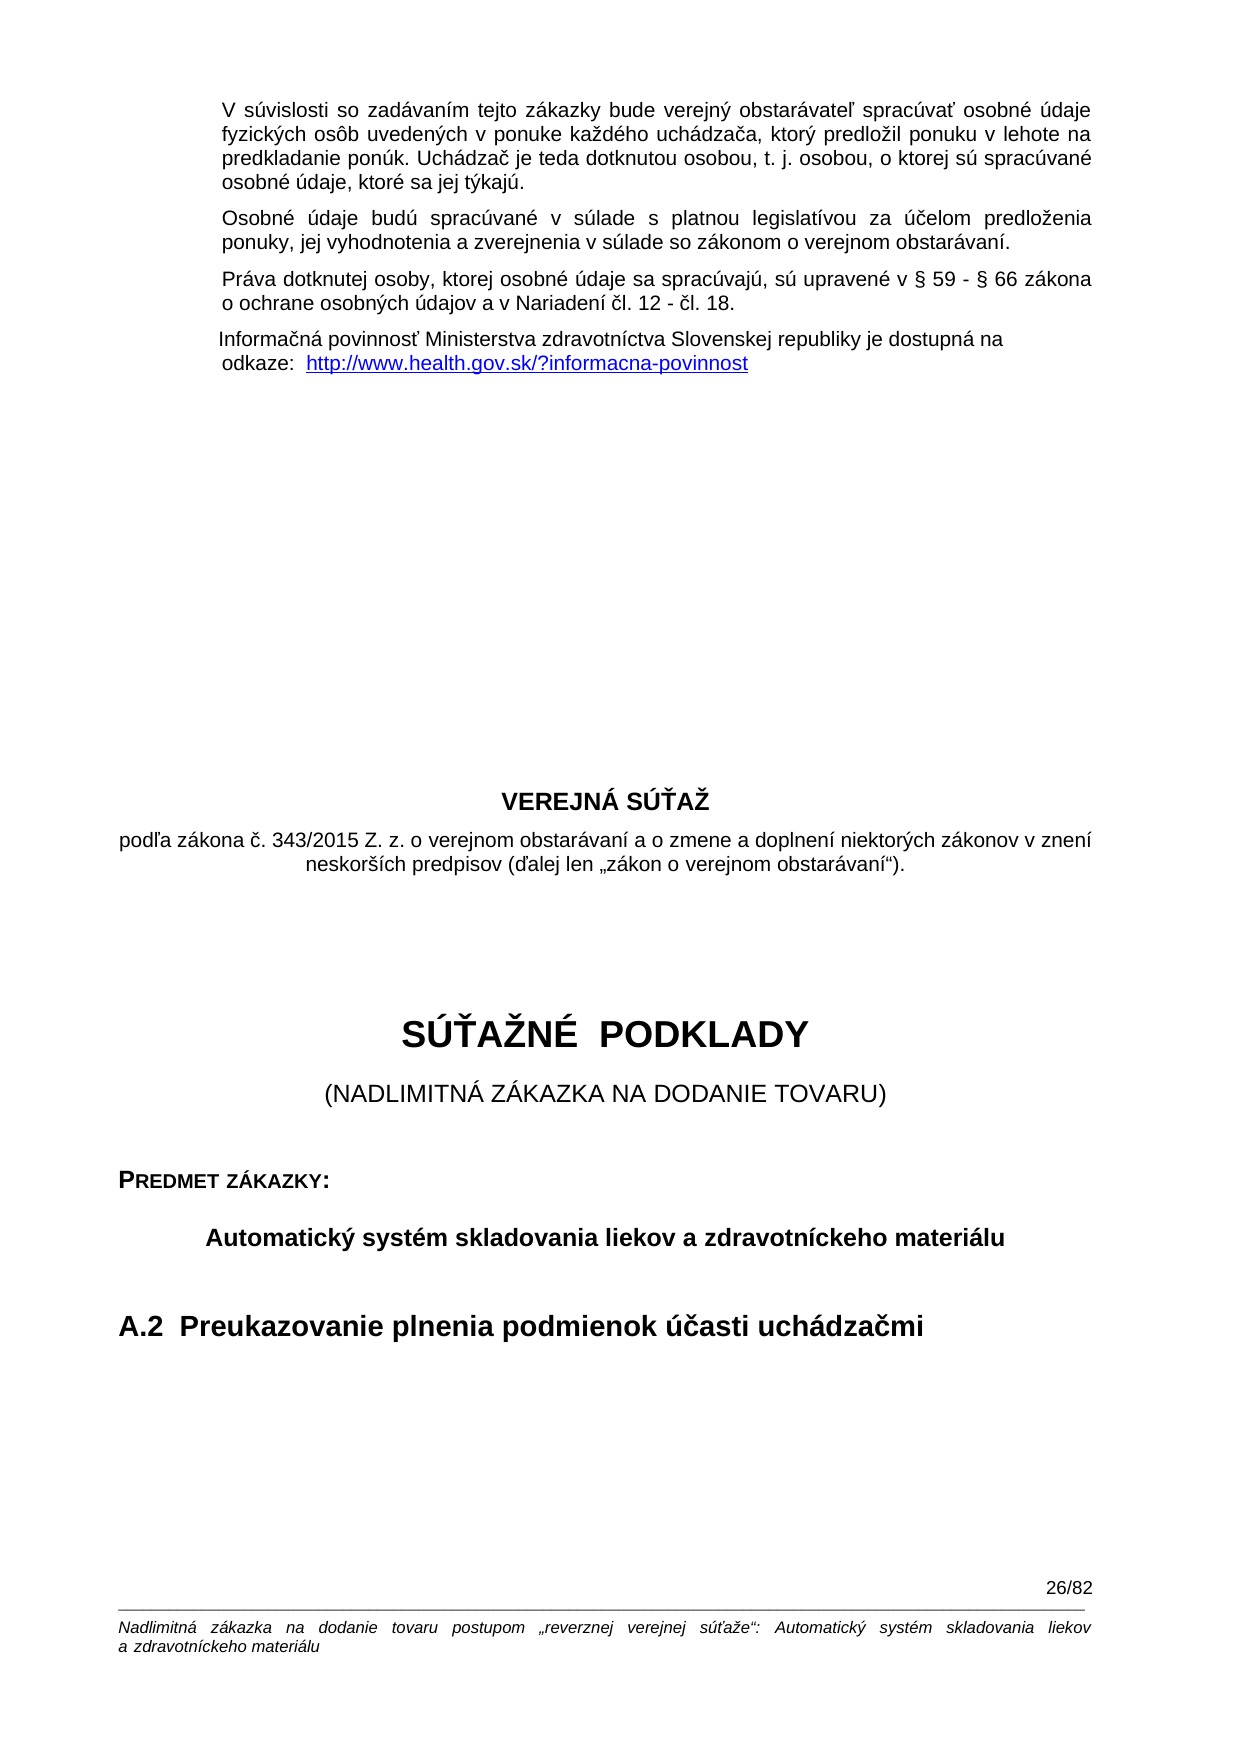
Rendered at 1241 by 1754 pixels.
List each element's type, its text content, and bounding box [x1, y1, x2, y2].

text Automatický systém skladovania liekov a zdravotníckeho materiálu [118, 1223, 1092, 1251]
subtitle Verejná súťaž [118, 790, 1092, 816]
text (NADLIMITNÁ ZÁKAZKA NA dodanie tovaru) [118, 1079, 1092, 1108]
text Práva dotknutej osoby, ktorej osobné údaje sa spracúvajú, sú upravené v § 59 - § 66 zákona o ochrane osobných údajov a v Nariadení čl. 12 - čl. 18. [222, 267, 1092, 314]
text Osobné údaje budú spracúvané v súlade s platnou legislatívou za účelom predloženia ponuky, jej vyhodnotenia a zverejnenia v súlade so zákonom o verejnom obstarávaní. [222, 206, 1092, 254]
subtitle A.2 Preukazovanie plnenia podmienok účasti uchádzačmi [118, 1309, 1092, 1342]
text Predmet zákazky: [118, 1165, 1092, 1194]
text V súvislosti so zadávaním tejto zákazky bude verejný obstarávateľ spracúvať osobné údaje fyzických osôb uvedených v ponuke každého uchádzača, ktorý predložil ponuku v lehote na predkladanie ponúk. Uchádzač je teda dotknutou osobou, t. j. osobou, o ktorej sú spracúvané osobné údaje, ktoré sa jej týkajú. [222, 98, 1092, 194]
text odkaze: http://www.health.gov.sk/?informacna-povinnost [222, 351, 1092, 375]
text podľa zákona č. 343/2015 Z. z. o verejnom obstarávaní a o zmene a doplnení niektorých zákonov v znení neskorších predpisov (ďalej len „zákon o verejnom obstarávaní“). [118, 828, 1092, 876]
text Informačná povinnosť Ministerstva zdravotníctva Slovenskej republiky je dostupná na [118, 327, 1092, 351]
text SÚŤAŽNÉ PODKLADY [118, 1012, 1092, 1056]
